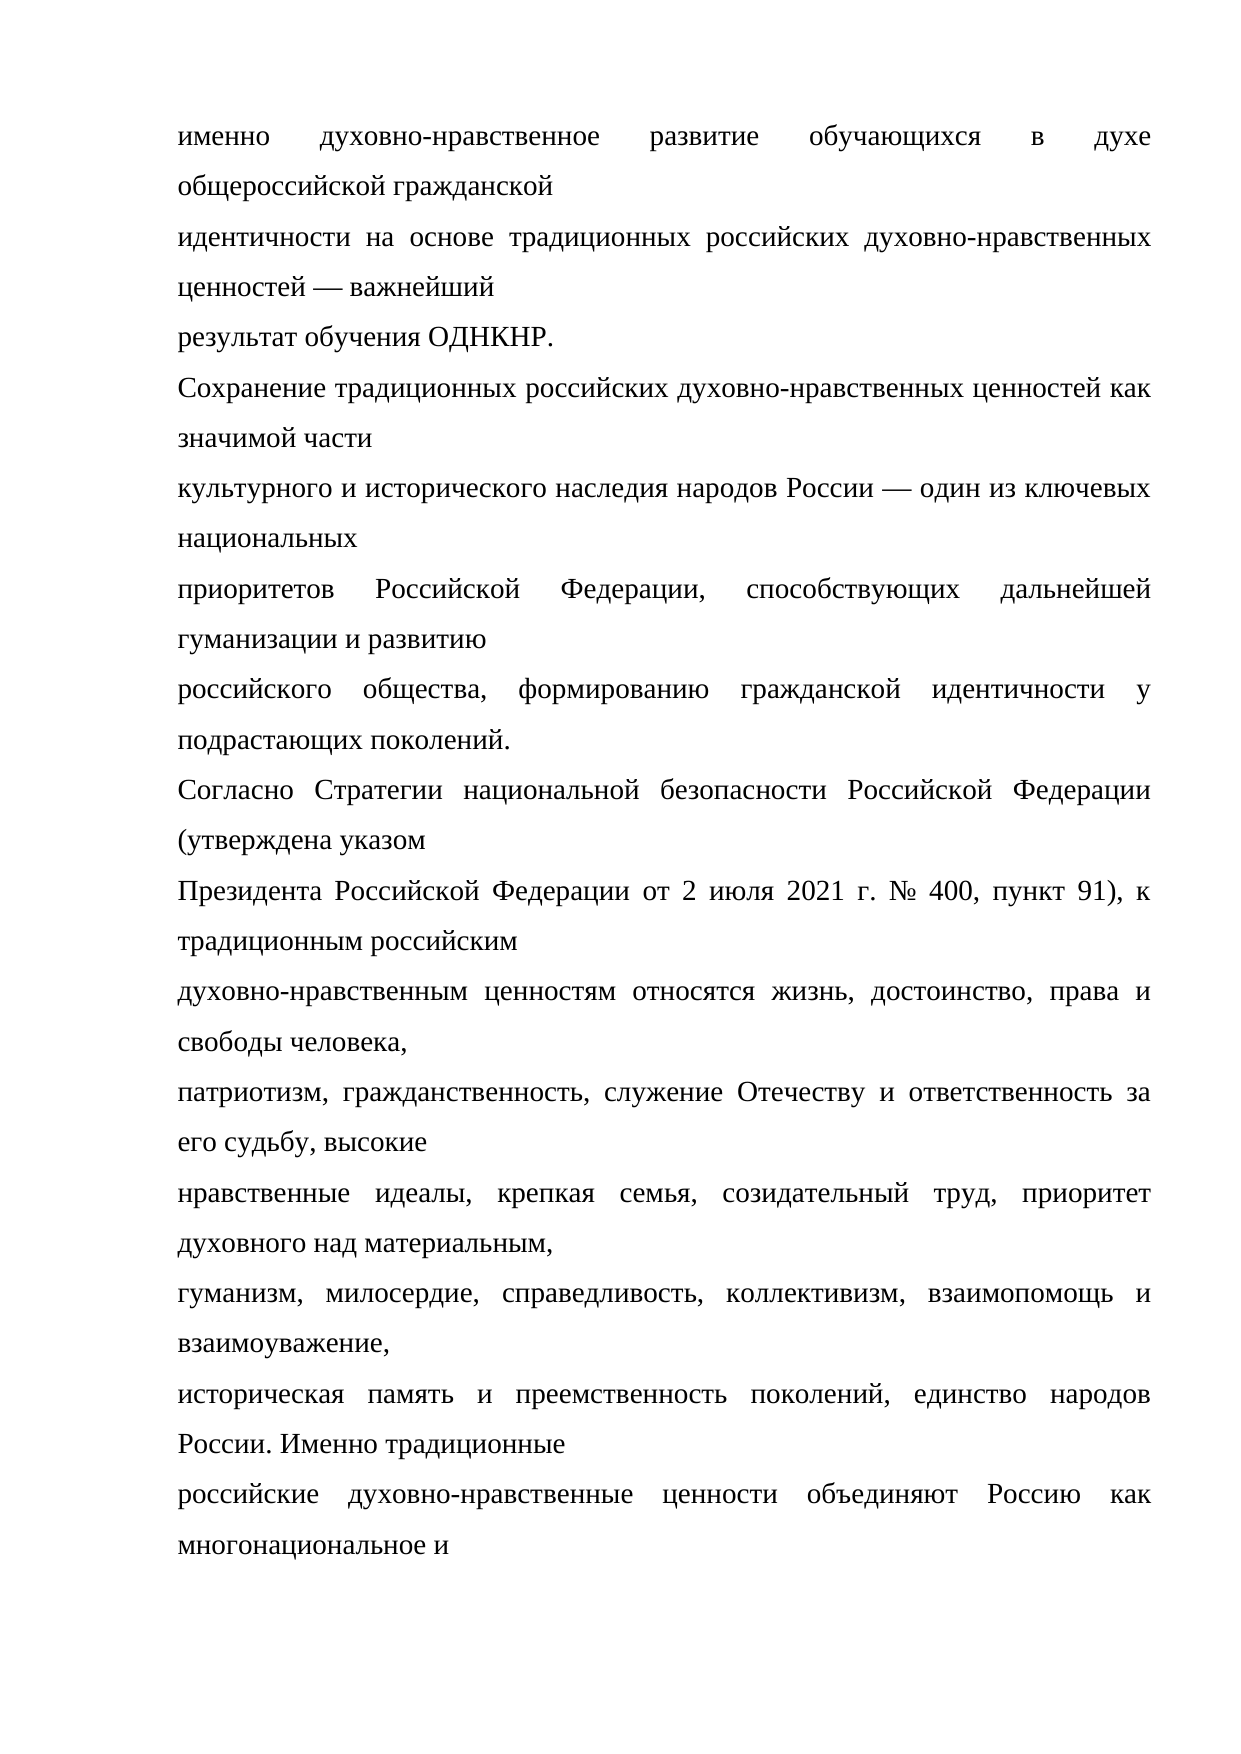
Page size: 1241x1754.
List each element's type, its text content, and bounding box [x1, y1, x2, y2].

text Согласно Стратегии национальной безопасности Российской Федерации (утверждена указом [177, 772, 1152, 856]
text именно духовно-нравственное развитие обучающихся в духе общероссийской гражданской [177, 118, 1152, 202]
text идентичности на основе традиционных российских духовно-нравственных ценностей — важнейший [177, 219, 1152, 303]
text духовно-нравственным ценностям относятся жизнь, достоинство, права и свободы человека, [177, 973, 1152, 1057]
text приоритетов Российской Федерации, способствующих дальнейшей гуманизации и развитию [177, 571, 1152, 655]
text Президента Российской Федерации от 2 июля 2021 г. № 400, пункт 91), к традиционным российским [177, 873, 1152, 957]
text патриотизм, гражданственность, служение Отечеству и ответственность за его судьбу, высокие [177, 1074, 1152, 1158]
text Сохранение традиционных российских духовно-нравственных ценностей как значимой части [177, 370, 1152, 453]
text российского общества, формированию гражданской идентичности у подрастающих поколений. [177, 672, 1152, 755]
text российские духовно-нравственные ценности объединяют Россию как многонациональное и [177, 1477, 1152, 1560]
text нравственные идеалы, крепкая семья, созидательный труд, приоритет духовного над материальным, [177, 1175, 1152, 1258]
text гуманизм, милосердие, справедливость, коллективизм, взаимопомощь и взаимоуважение, [177, 1275, 1152, 1359]
text результат обучения ОДНКНР. [177, 319, 1152, 353]
text культурного и исторического наследия народов России — один из ключевых национальных [177, 470, 1152, 554]
text историческая память и преемственность поколений, единство народов России. Именно традиционные [177, 1376, 1152, 1460]
